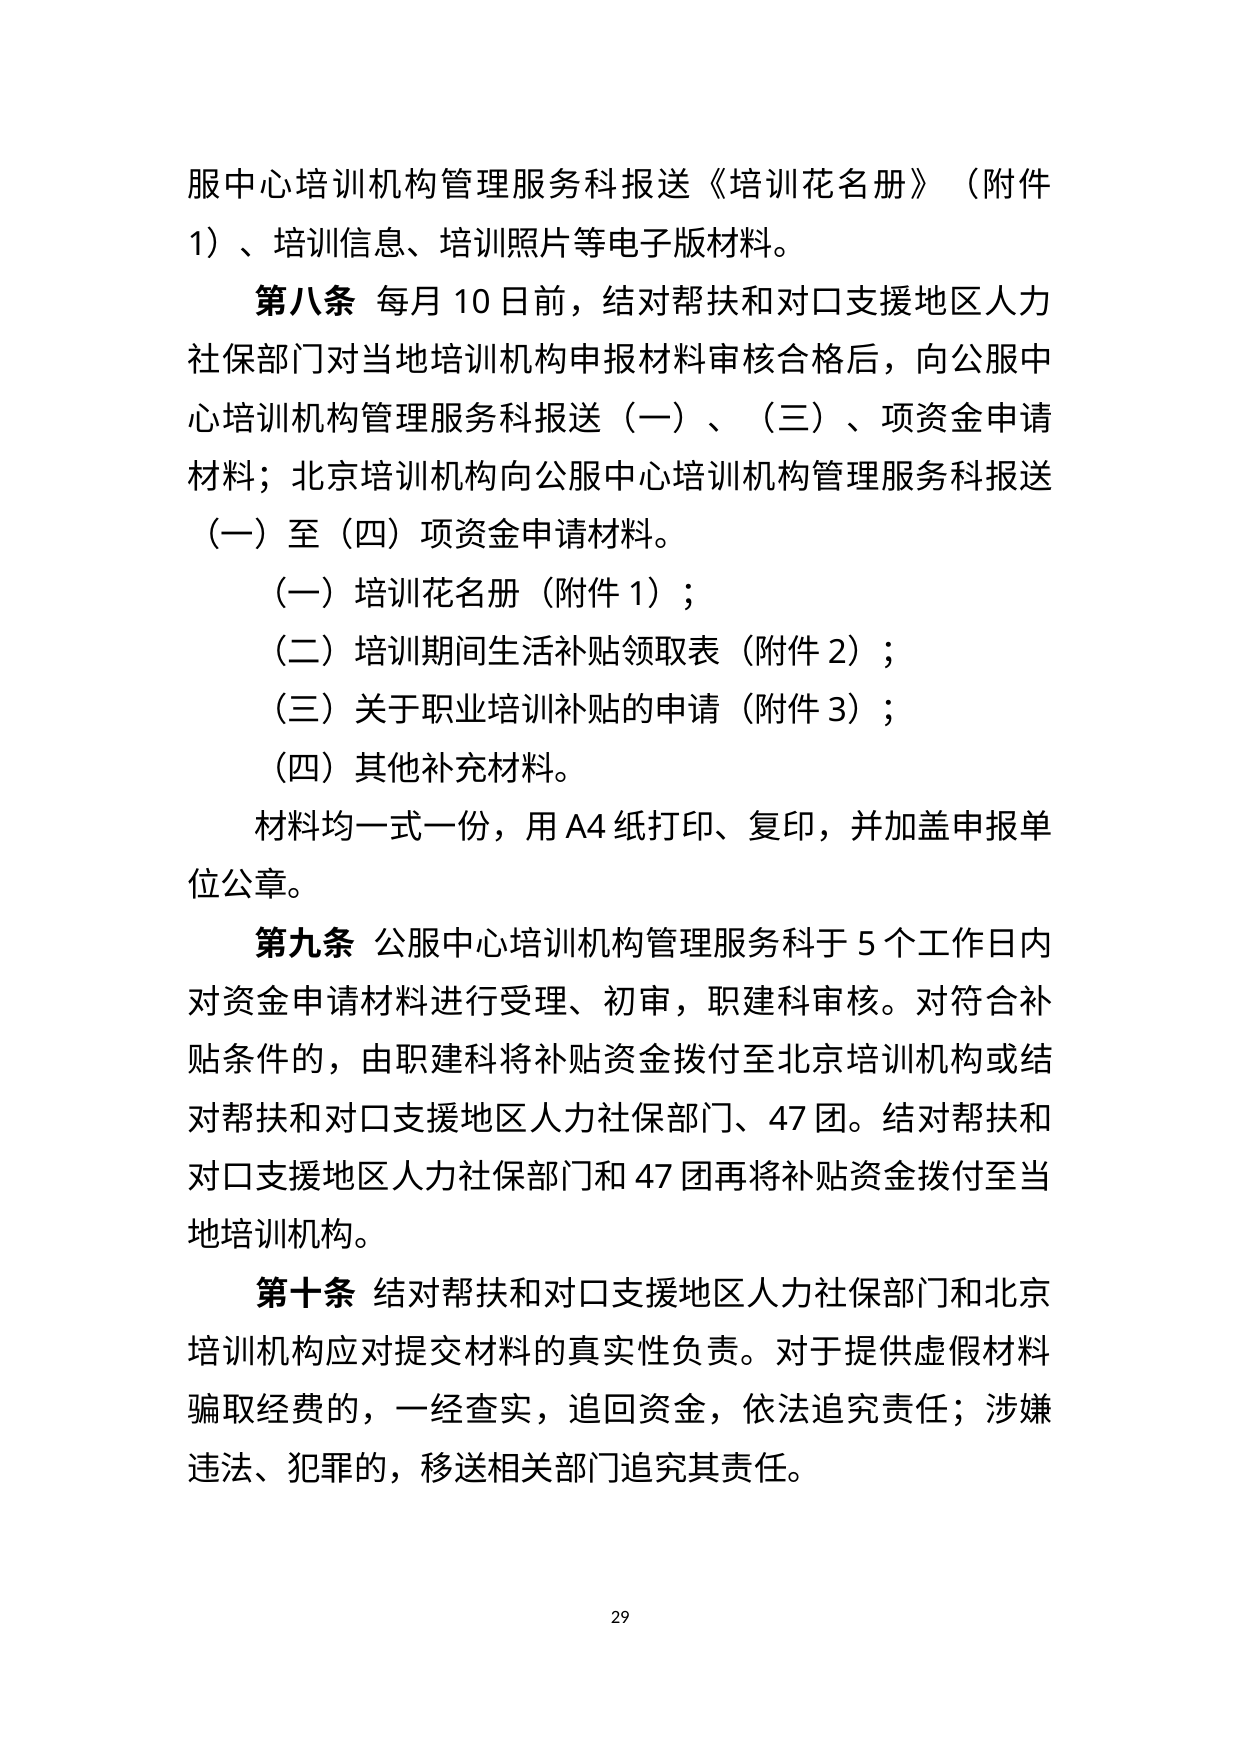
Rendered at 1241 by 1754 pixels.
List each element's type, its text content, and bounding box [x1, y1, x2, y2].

text （一）培训花名册（附件1）； [187, 558, 1053, 617]
text 第十条 结对帮扶和对口支援地区人力社保部门和北京培训机构应对提交材料的真实性负责。对于提供虚假材料，骗取经费的，一经查实，追回资金，依法追究责任；涉嫌违法、犯罪的，移送相关部门追究其责任。 [187, 1258, 1053, 1492]
text 第八条 每月10日前，结对帮扶和对口支援地区人力社保部门对当地培训机构申报材料审核合格后，向公服中心培训机构管理服务科报送（一）、（三）、项资金申请材料；北京培训机构向公服中心培训机构管理服务科报送（一）至（四）项资金申请材料。 [187, 267, 1053, 558]
text （四）其他补充材料。 [187, 733, 1053, 792]
text （三）关于职业培训补贴的申请（附件3）； [187, 675, 1053, 733]
text （二）培训期间生活补贴领取表（附件2）； [187, 617, 1053, 675]
text 材料均一式一份，用A4纸打印、复印，并加盖申报单位公章。 [187, 792, 1053, 908]
text 第九条 公服中心培训机构管理服务科于5个工作日内对资金申请材料进行受理、初审，职建科审核。对符合补贴条件的，由职建科将补贴资金拨付至北京培训机构或结对帮扶和对口支援地区人力社保部门、47团。结对帮扶和对口支援地区人力社保部门和47团再将补贴资金拨付至当地培训机构。 [187, 908, 1053, 1258]
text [187, 150, 1053, 267]
